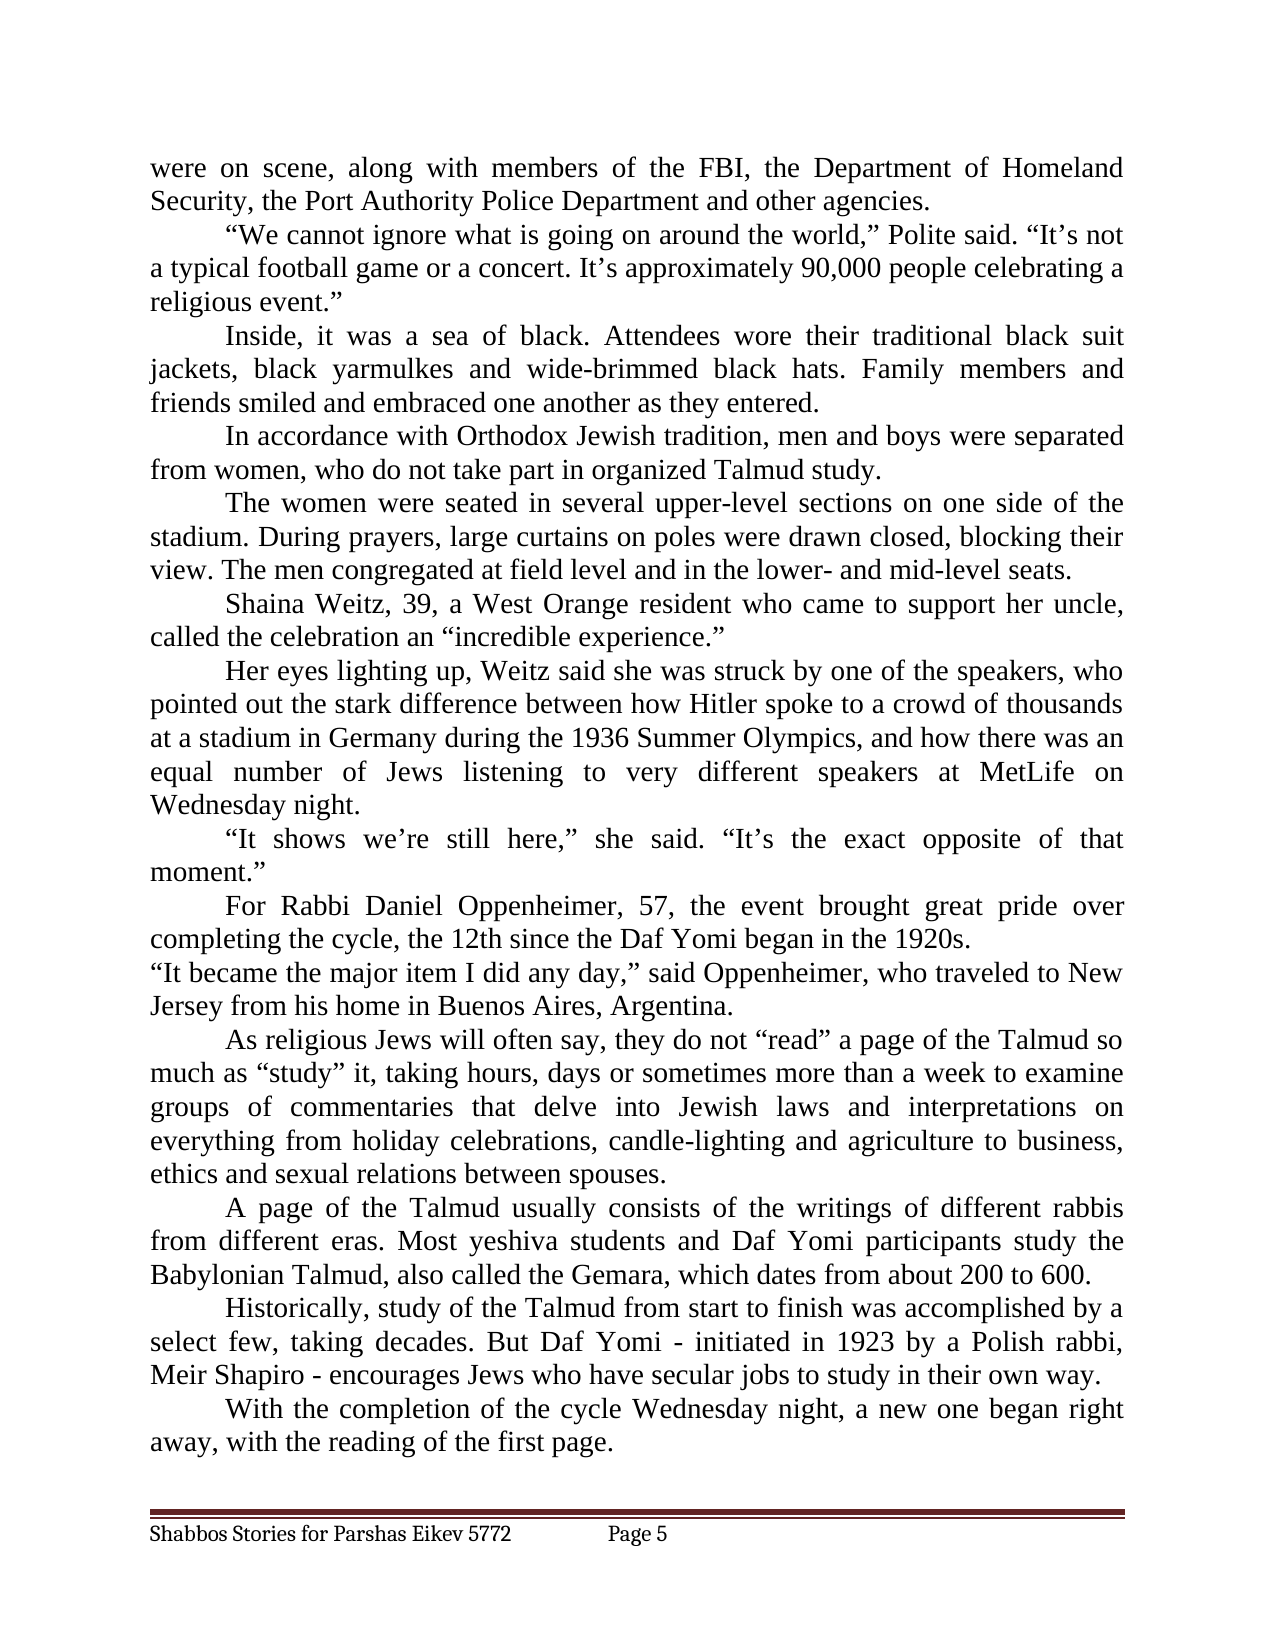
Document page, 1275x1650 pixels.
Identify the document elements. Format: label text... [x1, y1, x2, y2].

text “We cannot ignore what is going on around the world,” Polite said. “It’s not a typical football game or a concert. It’s approximately 90,000 people celebrating a religious event.” [150, 217, 1125, 318]
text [150, 150, 1125, 217]
text The women were seated in several upper-level sections on one side of the stadium. During prayers, large curtains on poles were drawn closed, blocking their view. The men congregated at field level and in the lower- and mid-level seats. [150, 485, 1125, 586]
text “It shows we’re still here,” she said. “It’s the exact opposite of that moment.” [150, 821, 1125, 888]
text A page of the Talmud usually consists of the writings of different rabbis from different eras. Most yeshiva students and Daf Yomi participants study the Babylonian Talmud, also called the Gemara, which dates from about 200 to 600. [150, 1190, 1125, 1290]
text “It became the major item I did any day,” said Oppenheimer, who traveled to New Jersey from his home in Buenos Aires, Argentina. [150, 955, 1125, 1022]
text As religious Jews will often say, they do not “read” a page of the Talmud so much as “study” it, taking hours, days or sometimes more than a week to examine groups of commentaries that delve into Jewish laws and interpretations on everything from holiday celebrations, candle-lighting and agriculture to business, ethics and sexual relations between spouses. [150, 1022, 1125, 1190]
text Her eyes lighting up, Weitz said she was struck by one of the speakers, who pointed out the stark difference between how Hitler spoke to a crowd of thousands at a stadium in Germany during the 1936 Summer Olympics, and how there was an equal number of Jews listening to very different speakers at MetLife on Wednesday night. [150, 653, 1125, 821]
text Shaina Weitz, 39, a West Orange resident who came to support her uncle, called the celebration an “incredible experience.” [150, 586, 1125, 653]
text Inside, it was a sea of black. Attendees wore their traditional black suit jackets, black yarmulkes and wide-brimmed black hats. Family members and friends smiled and embraced one another as they entered. [150, 318, 1125, 418]
text With the completion of the cycle Wednesday night, a new one began right away, with the reading of the first page. [150, 1391, 1125, 1458]
text In accordance with Orthodox Jewish tradition, men and boys were separated from women, who do not take part in organized Talmud study. [150, 418, 1125, 485]
text Historically, study of the Talmud from start to finish was accomplished by a select few, taking decades. But Daf Yomi - initiated in 1923 by a Polish rabbi, Meir Shapiro - encourages Jews who have secular jobs to study in their own way. [150, 1290, 1125, 1391]
text For Rabbi Daniel Oppenheimer, 57, the event brought great pride over completing the cycle, the 12th since the Daf Yomi began in the 1920s. [150, 888, 1125, 955]
